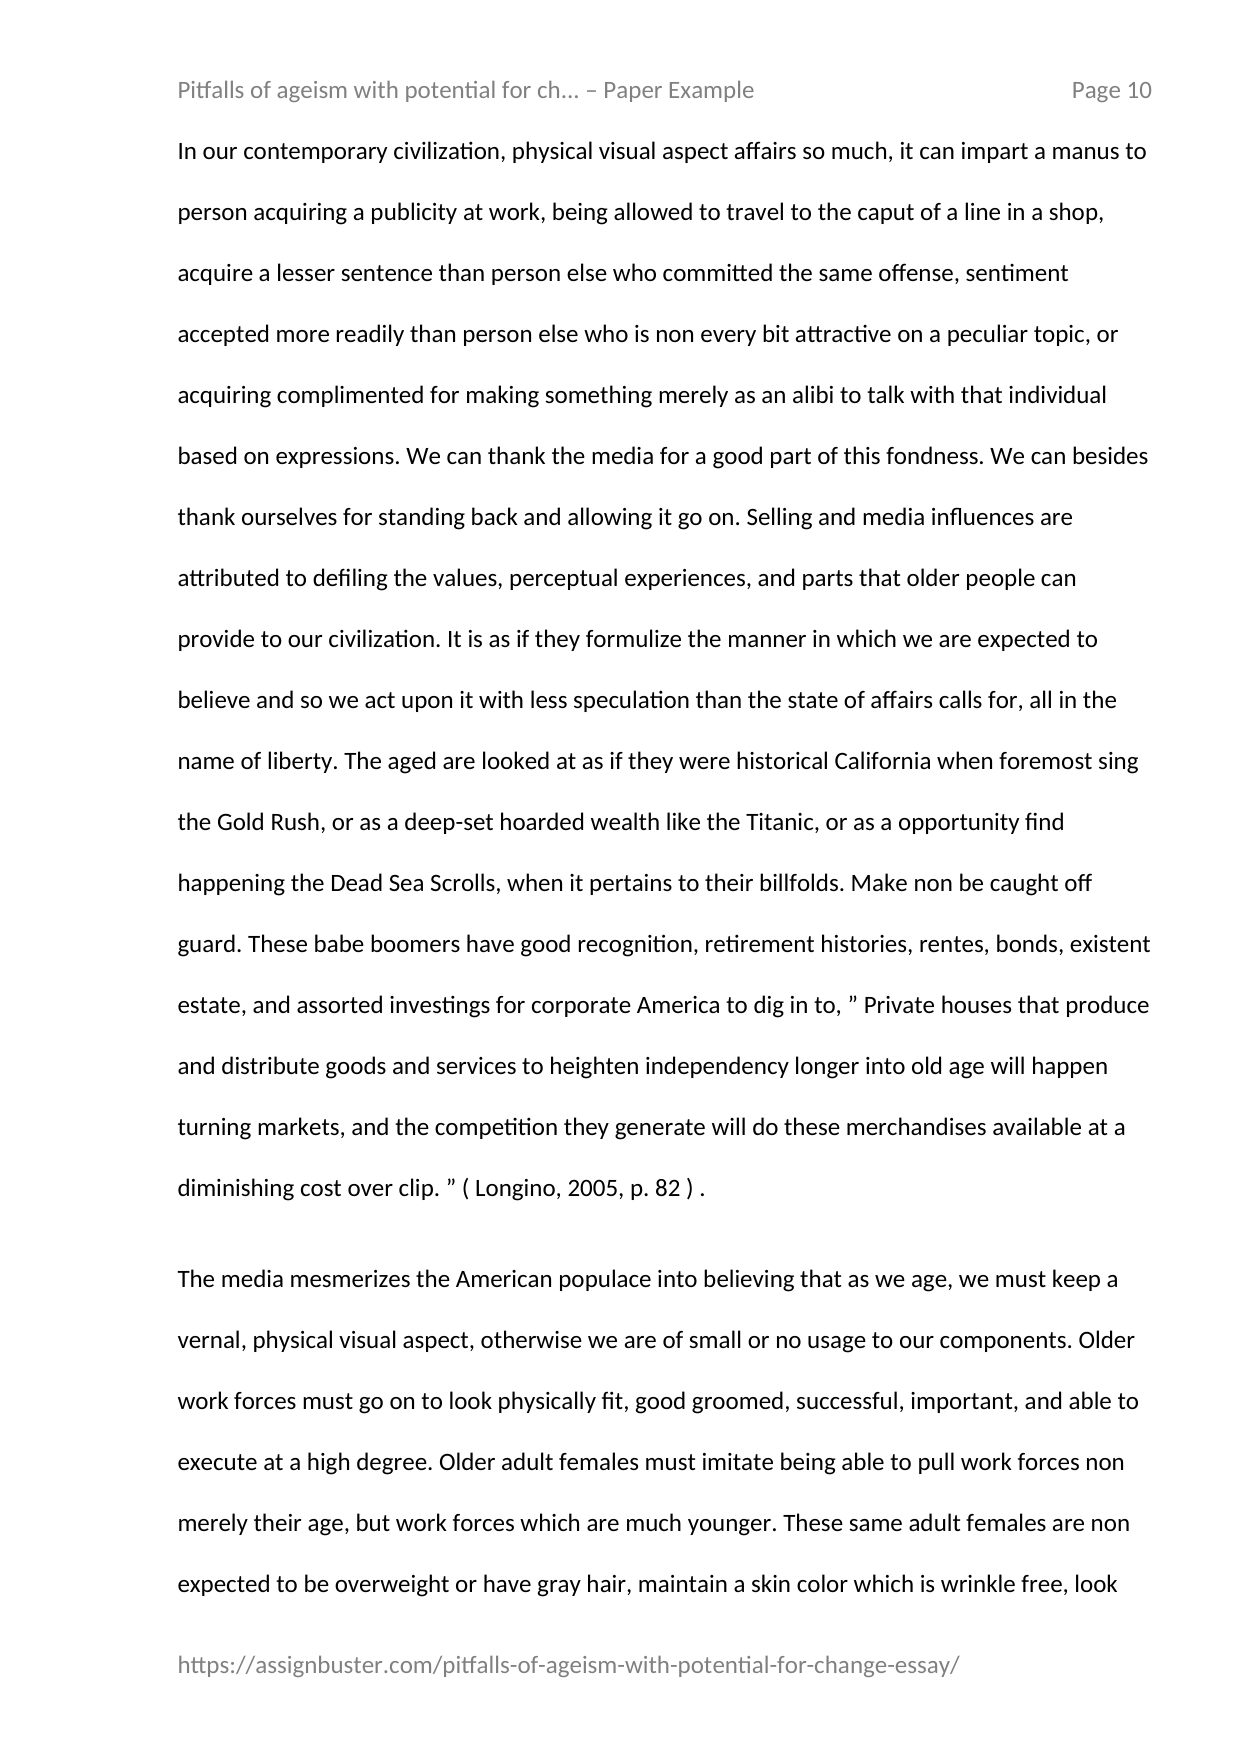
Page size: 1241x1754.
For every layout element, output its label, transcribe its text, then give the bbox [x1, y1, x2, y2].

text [177, 1263, 1152, 1599]
text In our contemporary civilization, physical visual aspect affairs so much, it can impart a manus to person acquiring a publicity at work, being allowed to travel to the caput of a line in a shop, acquire a lesser sentence than person else who committed the same offense, sentiment accepted more readily than person else who is non every bit attractive on a peculiar topic, or acquiring complimented for making something merely as an alibi to talk with that individual based on expressions. We can thank the media for a good part of this fondness. We can besides thank ourselves for standing back and allowing it go on. Selling and media influences are attributed to defiling the values, perceptual experiences, and parts that older people can provide to our civilization. It is as if they formulize the manner in which we are expected to believe and so we act upon it with less speculation than the state of affairs calls for, all in the name of liberty. The aged are looked at as if they were historical California when foremost sing the Gold Rush, or as a deep-set hoarded wealth like the Titanic, or as a opportunity find happening the Dead Sea Scrolls, when it pertains to their billfolds. Make non be caught off guard. These babe boomers have good recognition, retirement histories, rentes, bonds, existent estate, and assorted investings for corporate America to dig in to, ” Private houses that produce and distribute goods and services to heighten independency longer into old age will happen turning markets, and the competition they generate will do these merchandises available at a diminishing cost over clip. ” ( Longino, 2005, p. 82 ) . [177, 135, 1152, 1203]
